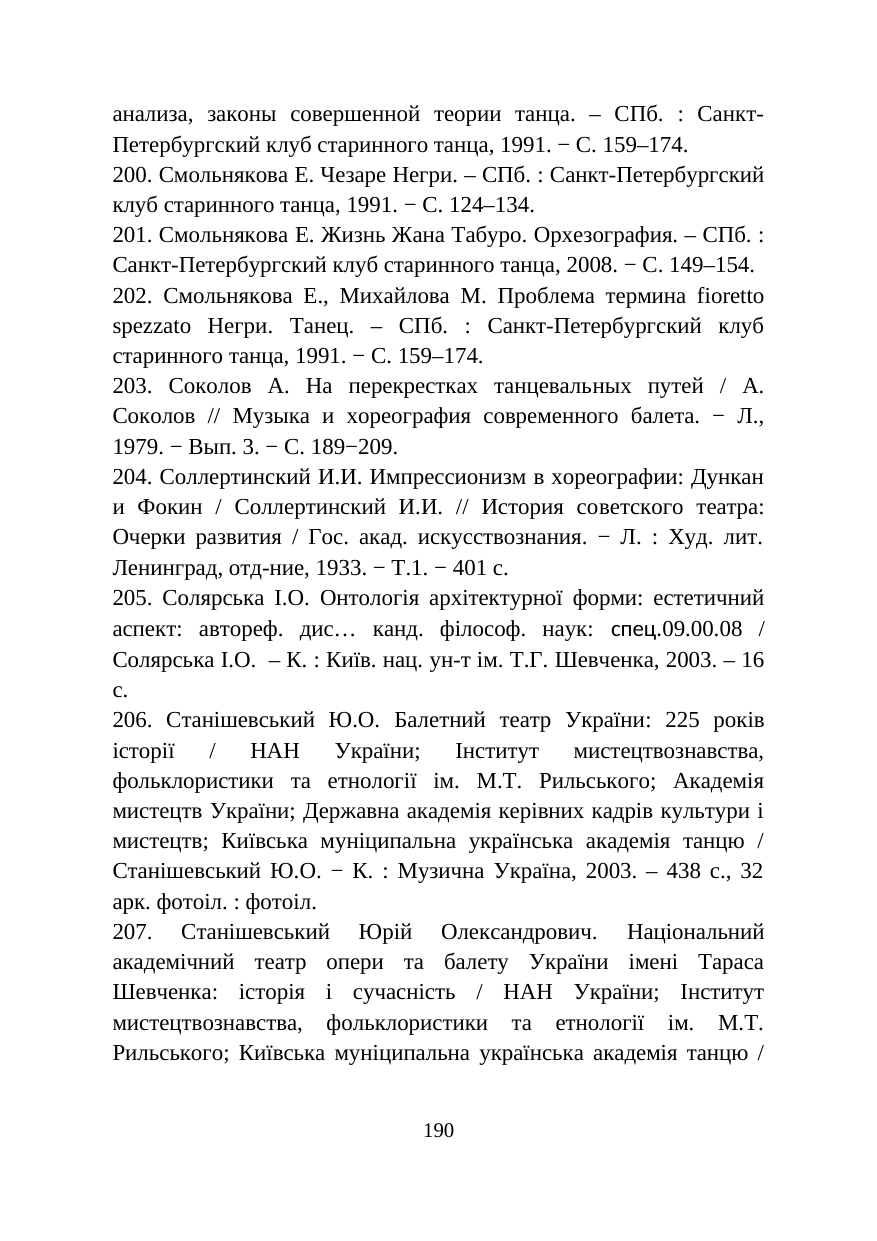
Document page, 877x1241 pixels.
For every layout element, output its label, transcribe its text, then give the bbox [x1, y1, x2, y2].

text 200. Смольнякова Е. Чезаре Негри. – СПб. : Санкт-Петербургский клуб старинного танца, 1991. − С. 124–134. [112, 161, 765, 217]
text 205. Солярська І.О. Онтологія архітектурної форми: естетичний аспект: автореф. дис… канд. філософ. наук: спец.09.00.08 / Солярська І.О. – К. : Київ. нац. ун-т ім. Т.Г. Шевченка, 2003. – 16 с. [112, 584, 765, 703]
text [112, 918, 765, 1065]
text 202. Смольнякова Е., Михайлова М. Проблема термина fioretto spezzato Негри. Танец. – СПб. : Санкт-Петербургский клуб старинного танца, 1991. − С. 159–174. [112, 282, 765, 368]
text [112, 100, 765, 157]
text 201. Смольнякова Е. Жизнь Жана Табуро. Орхезография. – СПб. : Санкт-Петербургский клуб старинного танца, 2008. − С. 149–154. [112, 221, 765, 278]
text 206. Станішевський Ю.О. Балетний театр України: 225 років історії / НАН України; Інститут мистецтвознавства, фольклористики та етнології ім. М.Т. Рильського; Академія мистецтв України; Державна академія керівних кадрів культури і мистецтв; Київська муніципальна українська академія танцю / Станішевський Ю.О. − К. : Музична Україна, 2003. – 438 с., 32 арк. фотоіл. : фотоіл. [112, 707, 765, 914]
text 204. Соллертинский И.И. Импрессионизм в хореографии: Дункан и Фокин / Соллертинский И.И. // История советского театра: Очерки развития / Гос. акад. искусствознания. − Л. : Худ. лит. Ленинград, отд-ние, 1933. − Т.1. − 401 с. [112, 463, 765, 580]
text 203. Соколов А. На перекрестках танцевальных путей / А. Соколов // Музыка и хореография современного балета. − Л., 1979. − Вып. 3. − С. 189−209. [112, 372, 765, 459]
